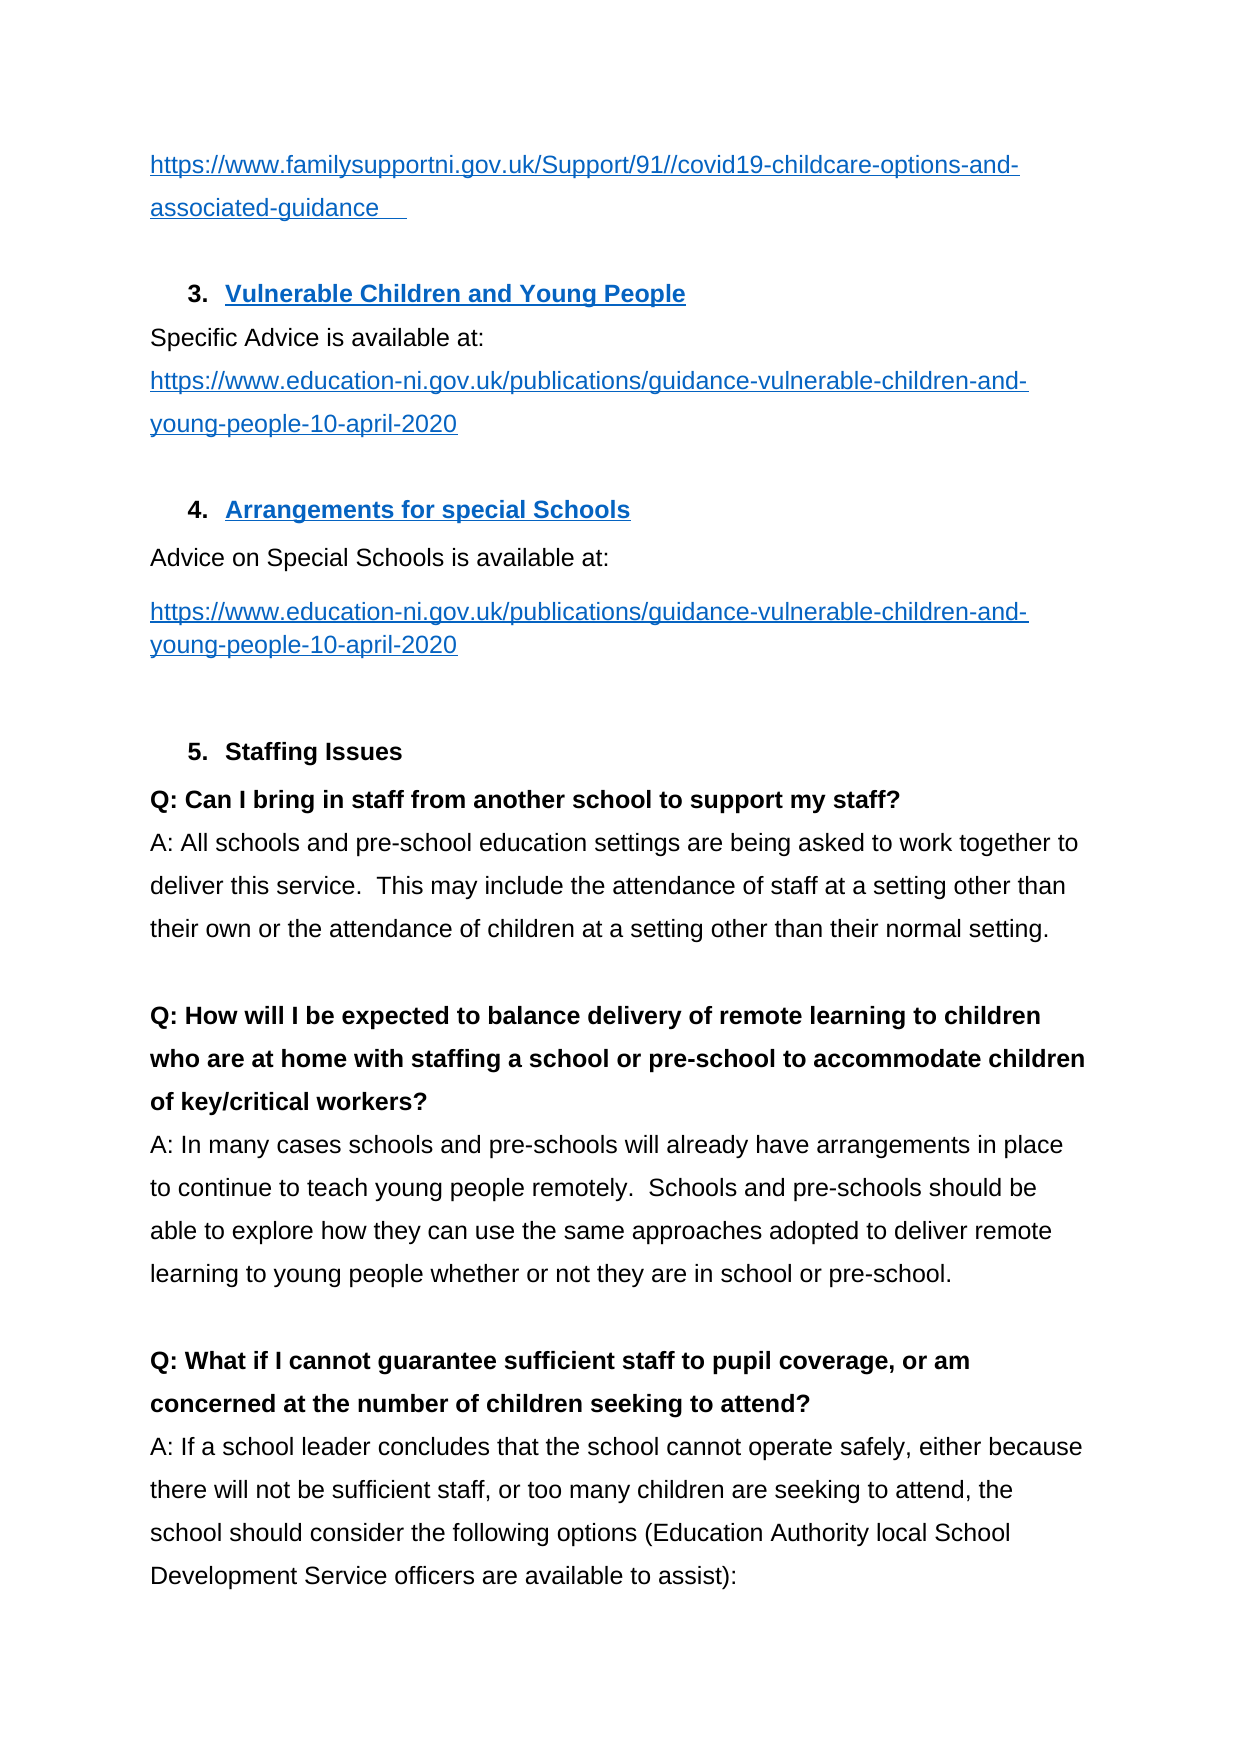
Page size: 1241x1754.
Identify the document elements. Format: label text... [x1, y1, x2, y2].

list Arrangements for special Schools [187, 495, 1090, 524]
text A: All schools and pre-school education settings are being asked to work together to deliver this service. This may include the attendance of staff at a setting other than their own or the attendance of children at a setting other than their normal setting. [150, 828, 1090, 943]
text Specific Advice is available at: [150, 322, 1090, 351]
list Staffing Issues [187, 737, 1090, 766]
text https://www.education-ni.gov.uk/publications/guidance-vulnerable-children-and-young-people-10-april-2020 [150, 597, 1090, 658]
text https://www.education-ni.gov.uk/publications/guidance-vulnerable-children-and-young-people-10-april-2020 [150, 366, 1090, 437]
text Q: Can I bring in staff from another school to support my staff? [150, 785, 1090, 814]
text Q: What if I cannot guarantee sufficient staff to pupil coverage, or am concerned at the number of children seeking to attend? [150, 1346, 1090, 1417]
text Advice on Special Schools is available at: [150, 543, 1090, 571]
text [150, 150, 1090, 222]
text Q: How will I be expected to balance delivery of remote learning to children who are at home with staffing a school or pre-school to accommodate children of key/critical workers? [150, 1001, 1090, 1116]
text A: If a school leader concludes that the school cannot operate safely, either because there will not be sufficient staff, or too many children are seeking to attend, the school should consider the following options (Education Authority local School Development Service officers are available to assist): [150, 1432, 1090, 1590]
list Vulnerable Children and Young People [187, 279, 1090, 308]
text A: In many cases schools and pre-schools will already have arrangements in place to continue to teach young people remotely. Schools and pre-schools should be able to explore how they can use the same approaches adopted to deliver remote learning to young people whether or not they are in school or pre-school. [150, 1130, 1090, 1288]
